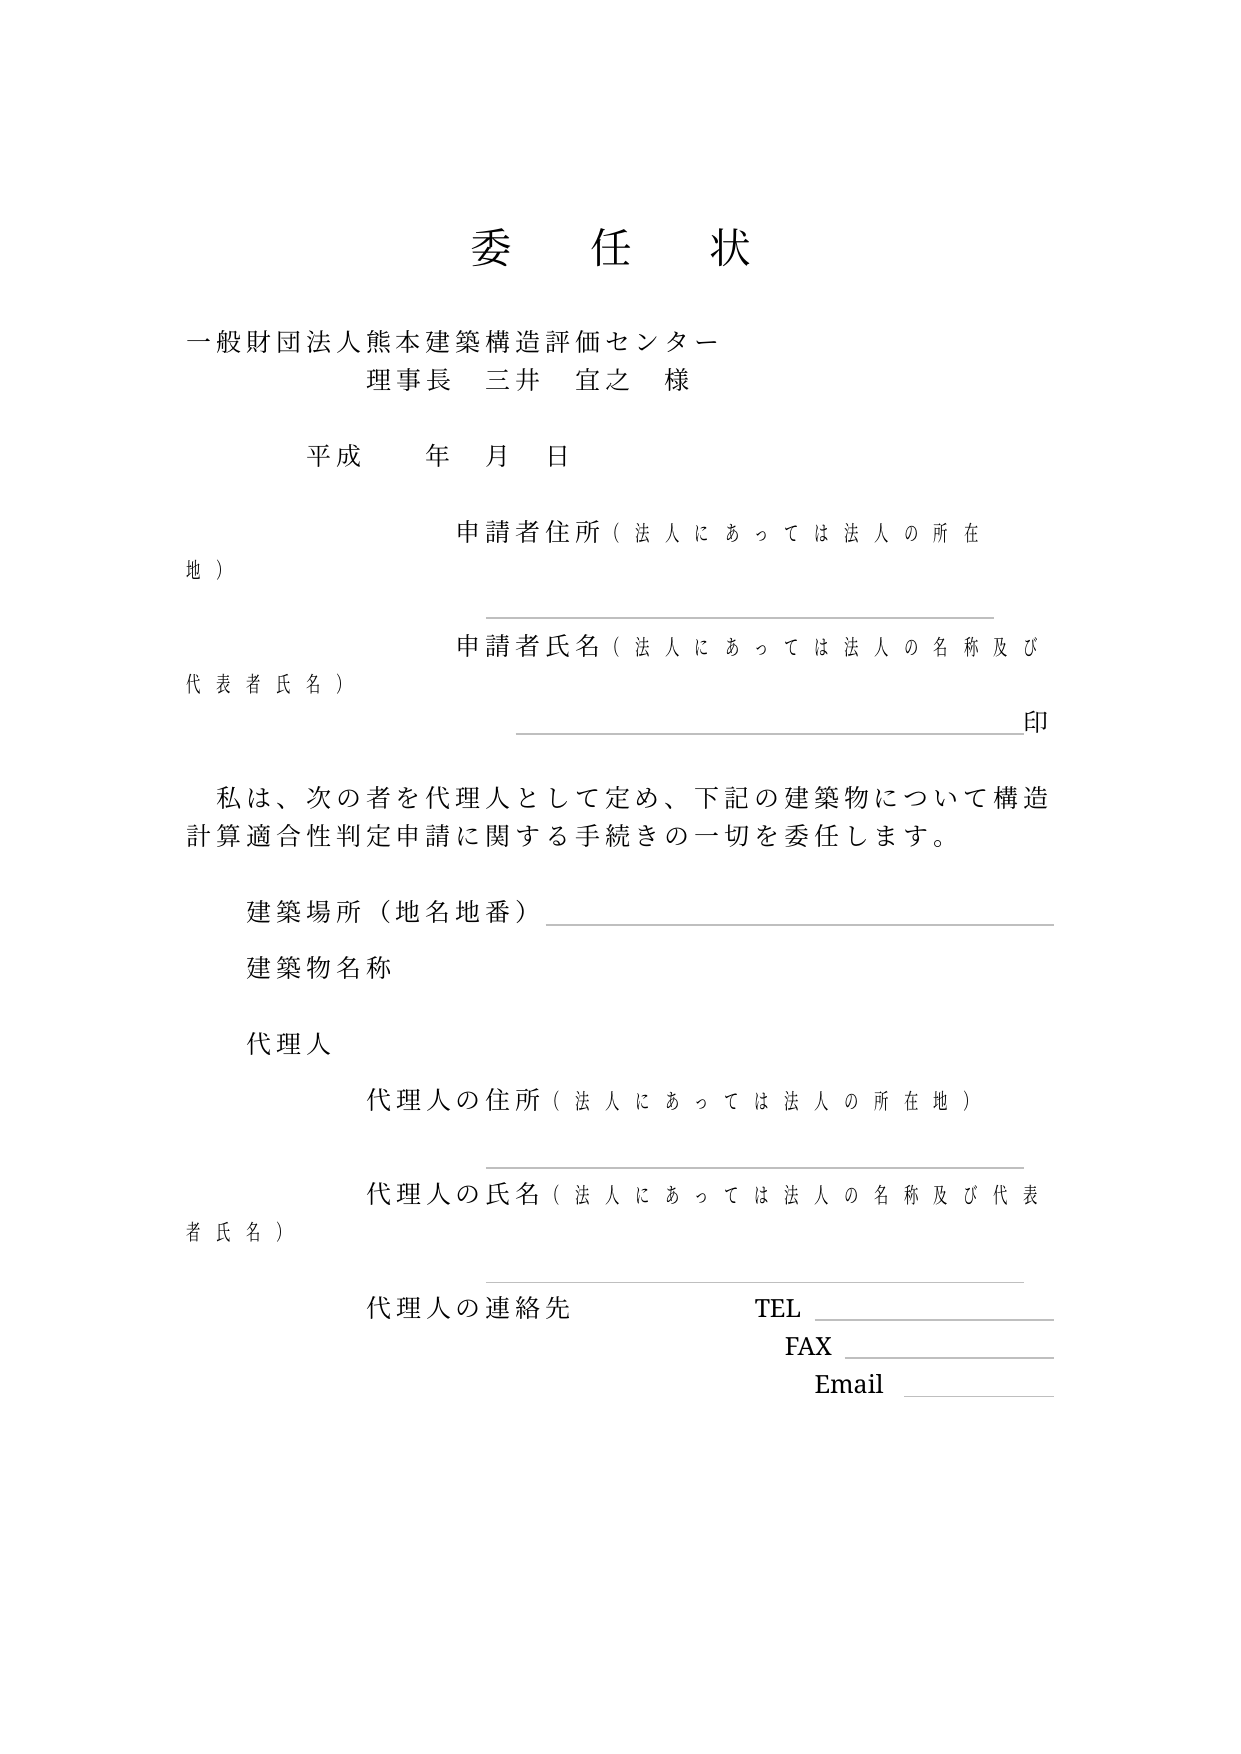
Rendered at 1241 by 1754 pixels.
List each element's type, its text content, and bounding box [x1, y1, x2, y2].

text 委 任 状 [187, 207, 1053, 283]
text 理事長 三井 宜之 様 [187, 359, 1053, 397]
text FAX [187, 1326, 1053, 1364]
subtitle 建築場所（地名地番） [187, 892, 1053, 930]
text 平成 年 月 日 [187, 436, 917, 473]
text 印 [187, 702, 1053, 740]
text 申請者住所（法人にあっては法人の所在地） [187, 512, 1039, 588]
text 私は、次の者を代理人として定め、下記の建築物について構造計算適合性判定申請に関する手続きの一切を委任します。 [187, 778, 1053, 854]
text 代理人の連絡先 TEL [187, 1288, 1053, 1326]
text 代理人 [187, 1024, 1053, 1062]
text 建築物名称 [187, 948, 1053, 986]
text 申請者氏名（法人にあっては法人の名称及び代表者氏名） [187, 626, 1053, 702]
text 代理人の氏名（法人にあっては法人の名称及び代表者氏名） [187, 1174, 1053, 1250]
text 代理人の住所（法人にあっては法人の所在地） [187, 1080, 1053, 1118]
text Email [187, 1364, 1053, 1402]
text 一般財団法人熊本建築構造評価センター [187, 321, 1053, 359]
